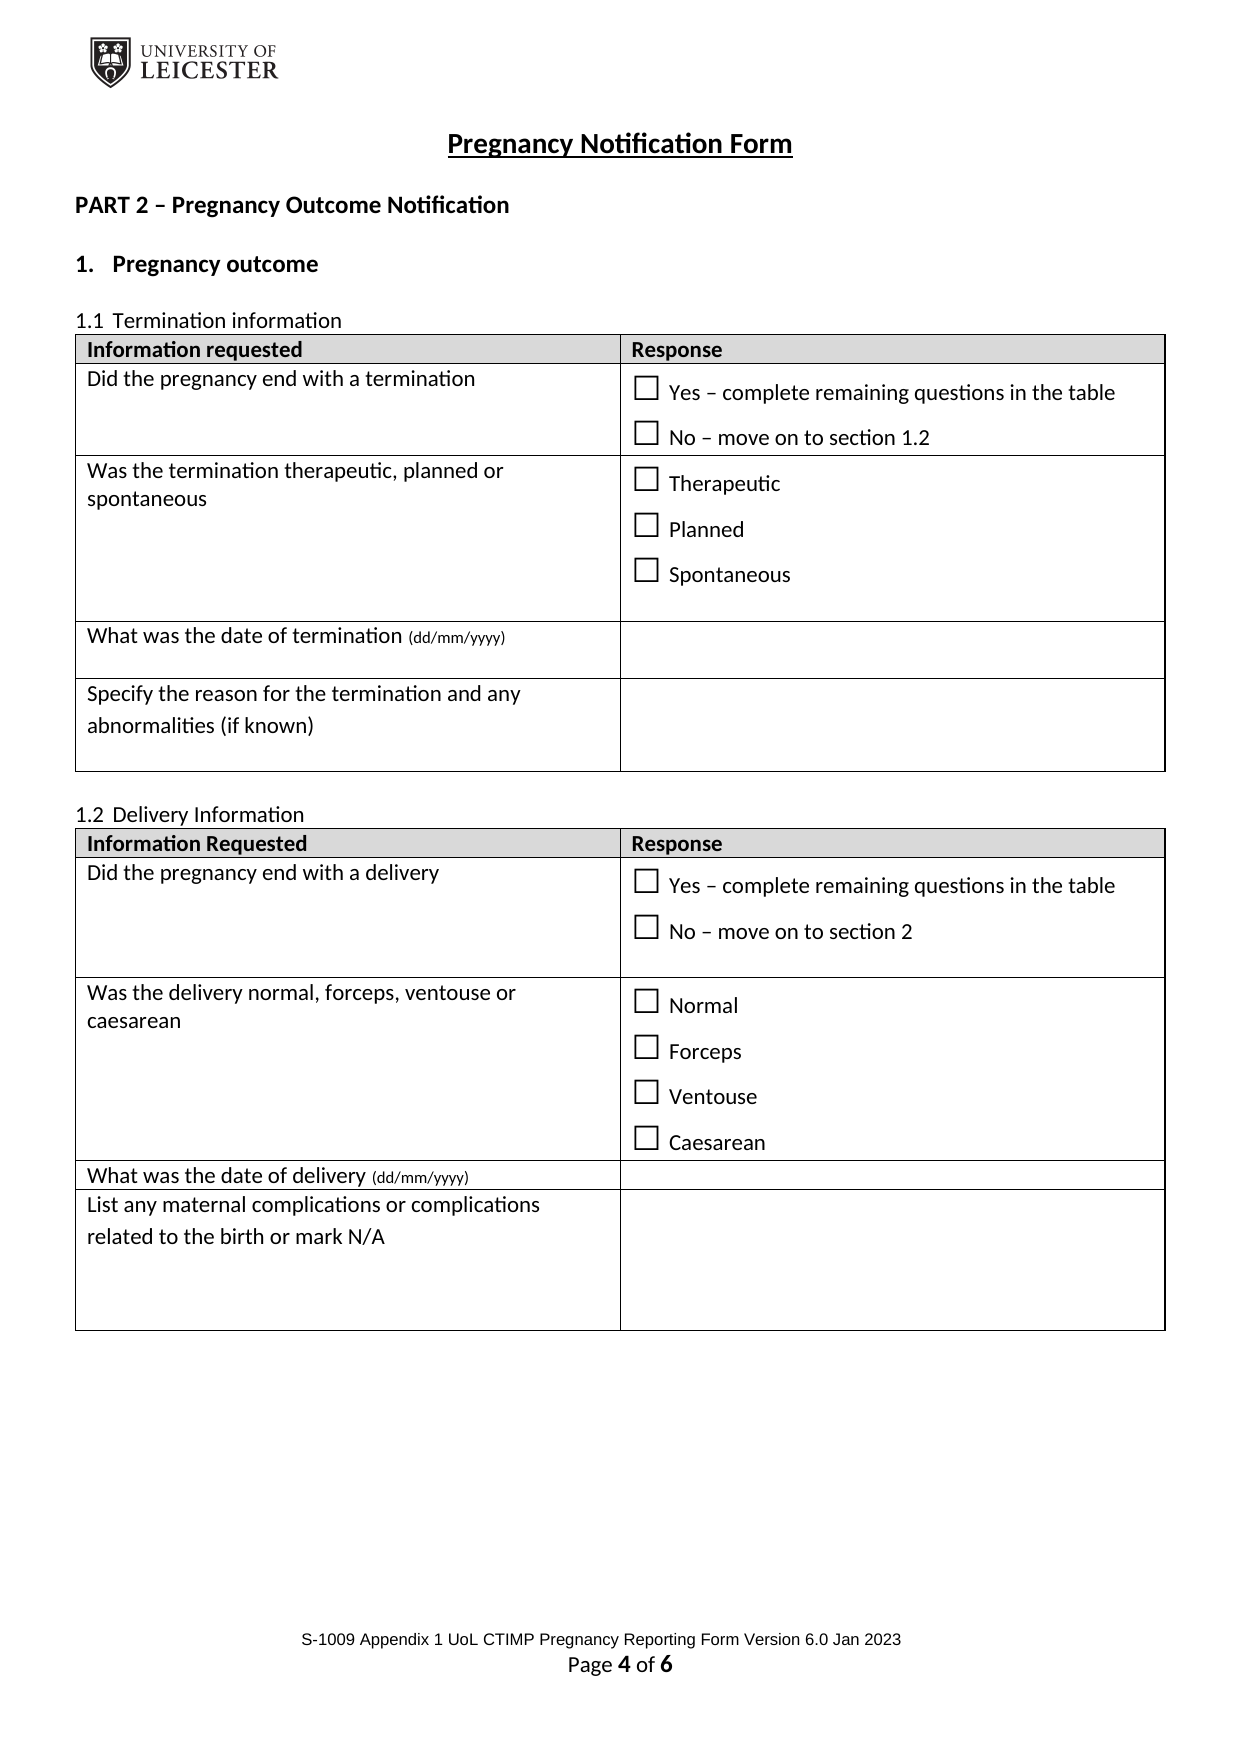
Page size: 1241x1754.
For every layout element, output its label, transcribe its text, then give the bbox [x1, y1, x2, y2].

table_cell [621, 1190, 1164, 1330]
table_cell Specify the reason for the termination and any abnormalities (if known) [76, 679, 620, 771]
subtitle Pregnancy outcome [75, 248, 1165, 278]
title Pregnancy Notification Form [75, 126, 1165, 161]
subtitle Delivery Information [75, 800, 1165, 828]
table_cell [621, 622, 1164, 678]
table_cell What was the date of delivery (dd/mm/yyyy) [76, 1161, 620, 1189]
table_cell Normal Forceps Ventouse Caesarean [621, 978, 1164, 1160]
table_cell Yes – complete remaining questions in the table No – move on to section 1.2 [621, 364, 1164, 455]
subtitle Termination information [75, 306, 1165, 334]
table_cell [621, 679, 1164, 771]
table_cell [621, 1161, 1164, 1189]
table_header Information Requested [76, 829, 620, 857]
table_cell Therapeutic Planned Spontaneous [621, 456, 1164, 621]
table_cell Did the pregnancy end with a delivery [76, 858, 620, 977]
table_header Response [621, 829, 1164, 857]
table_cell List any maternal complications or complications related to the birth or mark N/A [76, 1190, 620, 1330]
table_header Response [621, 335, 1164, 363]
table_header Information requested [76, 335, 620, 363]
table_cell Was the delivery normal, forceps, ventouse or caesarean [76, 978, 620, 1160]
subtitle PART 2 – Pregnancy Outcome Notification [75, 189, 1165, 220]
picture [75, 23, 294, 98]
table_cell Yes – complete remaining questions in the table No – move on to section 2 [621, 858, 1164, 977]
table_cell Was the termination therapeutic, planned or spontaneous [76, 456, 620, 621]
table_cell Did the pregnancy end with a termination [76, 364, 620, 455]
table_cell What was the date of termination (dd/mm/yyyy) [76, 622, 620, 678]
